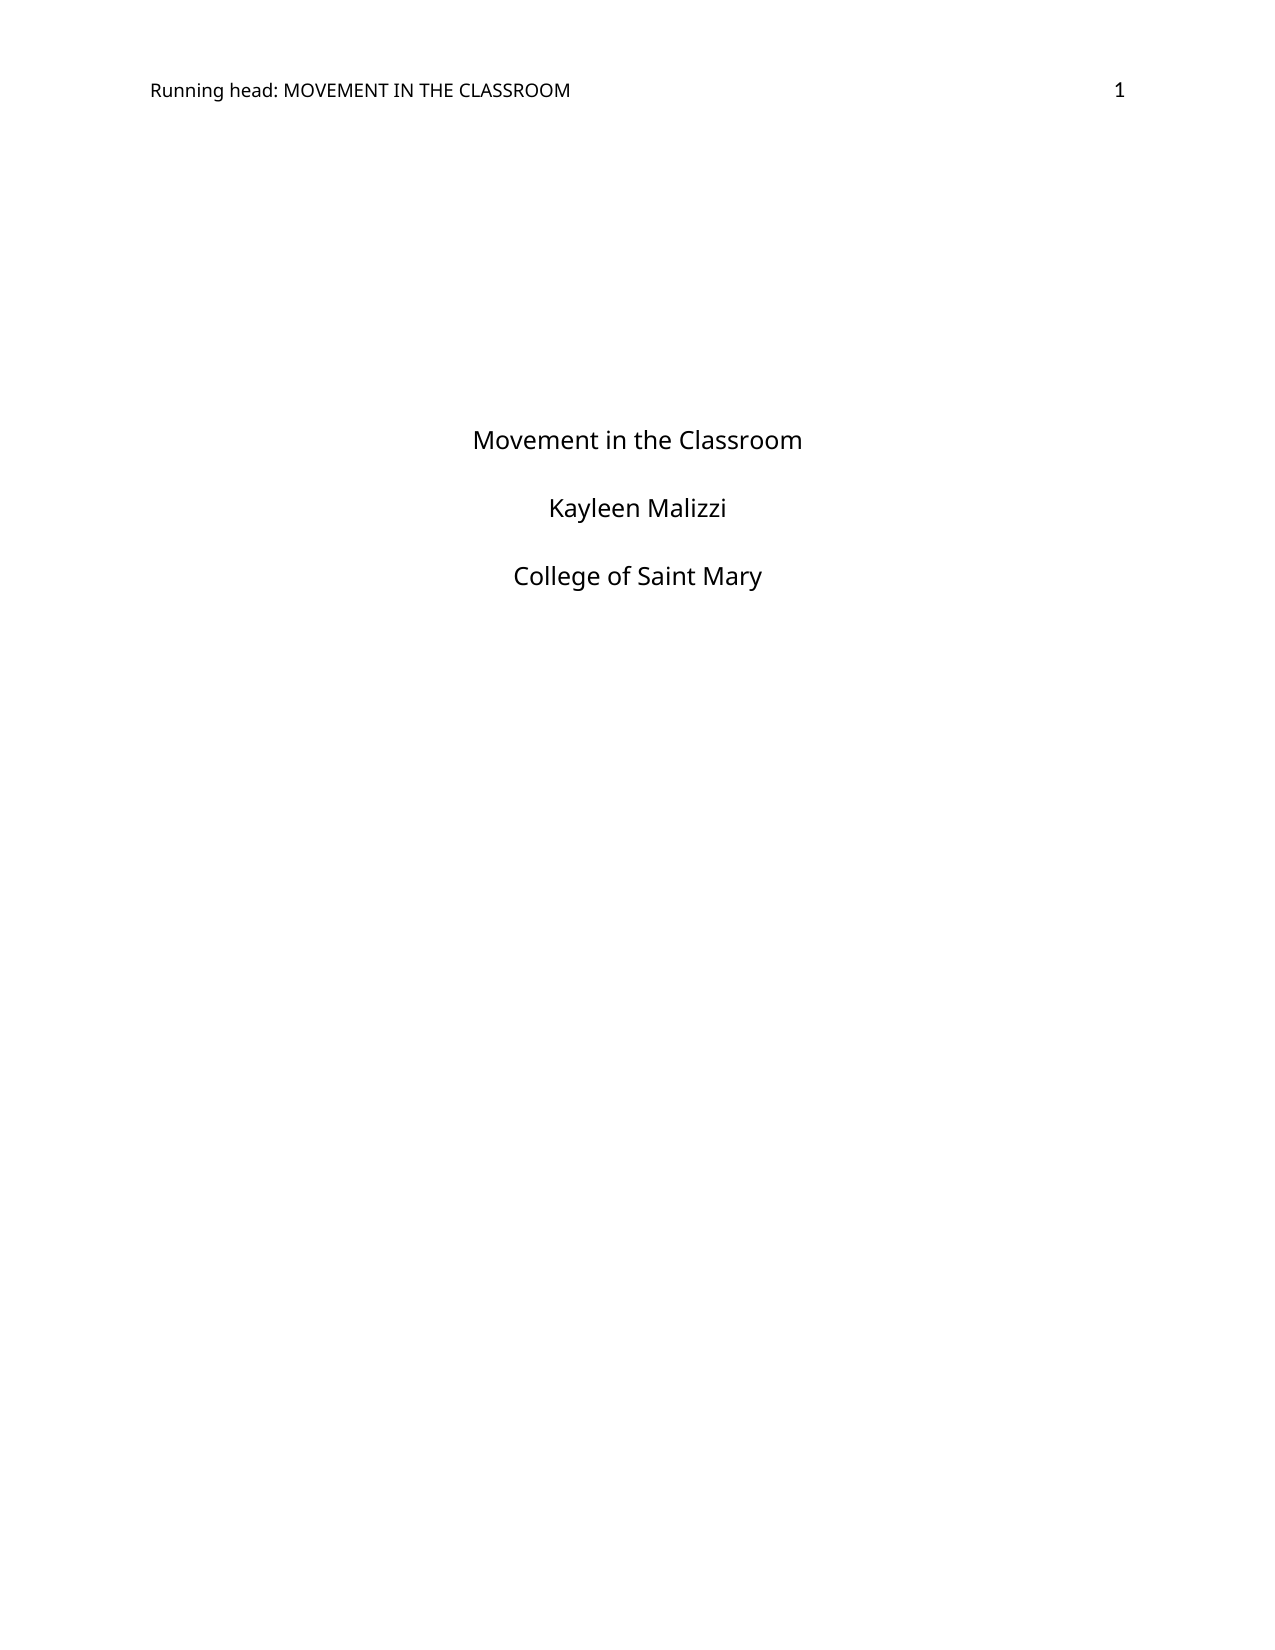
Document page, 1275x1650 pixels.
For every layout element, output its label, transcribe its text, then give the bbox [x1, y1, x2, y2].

text Movement in the Classroom [150, 422, 1125, 457]
text Kayleen Malizzi [150, 491, 1125, 525]
text College of Saint Mary [150, 559, 1125, 593]
